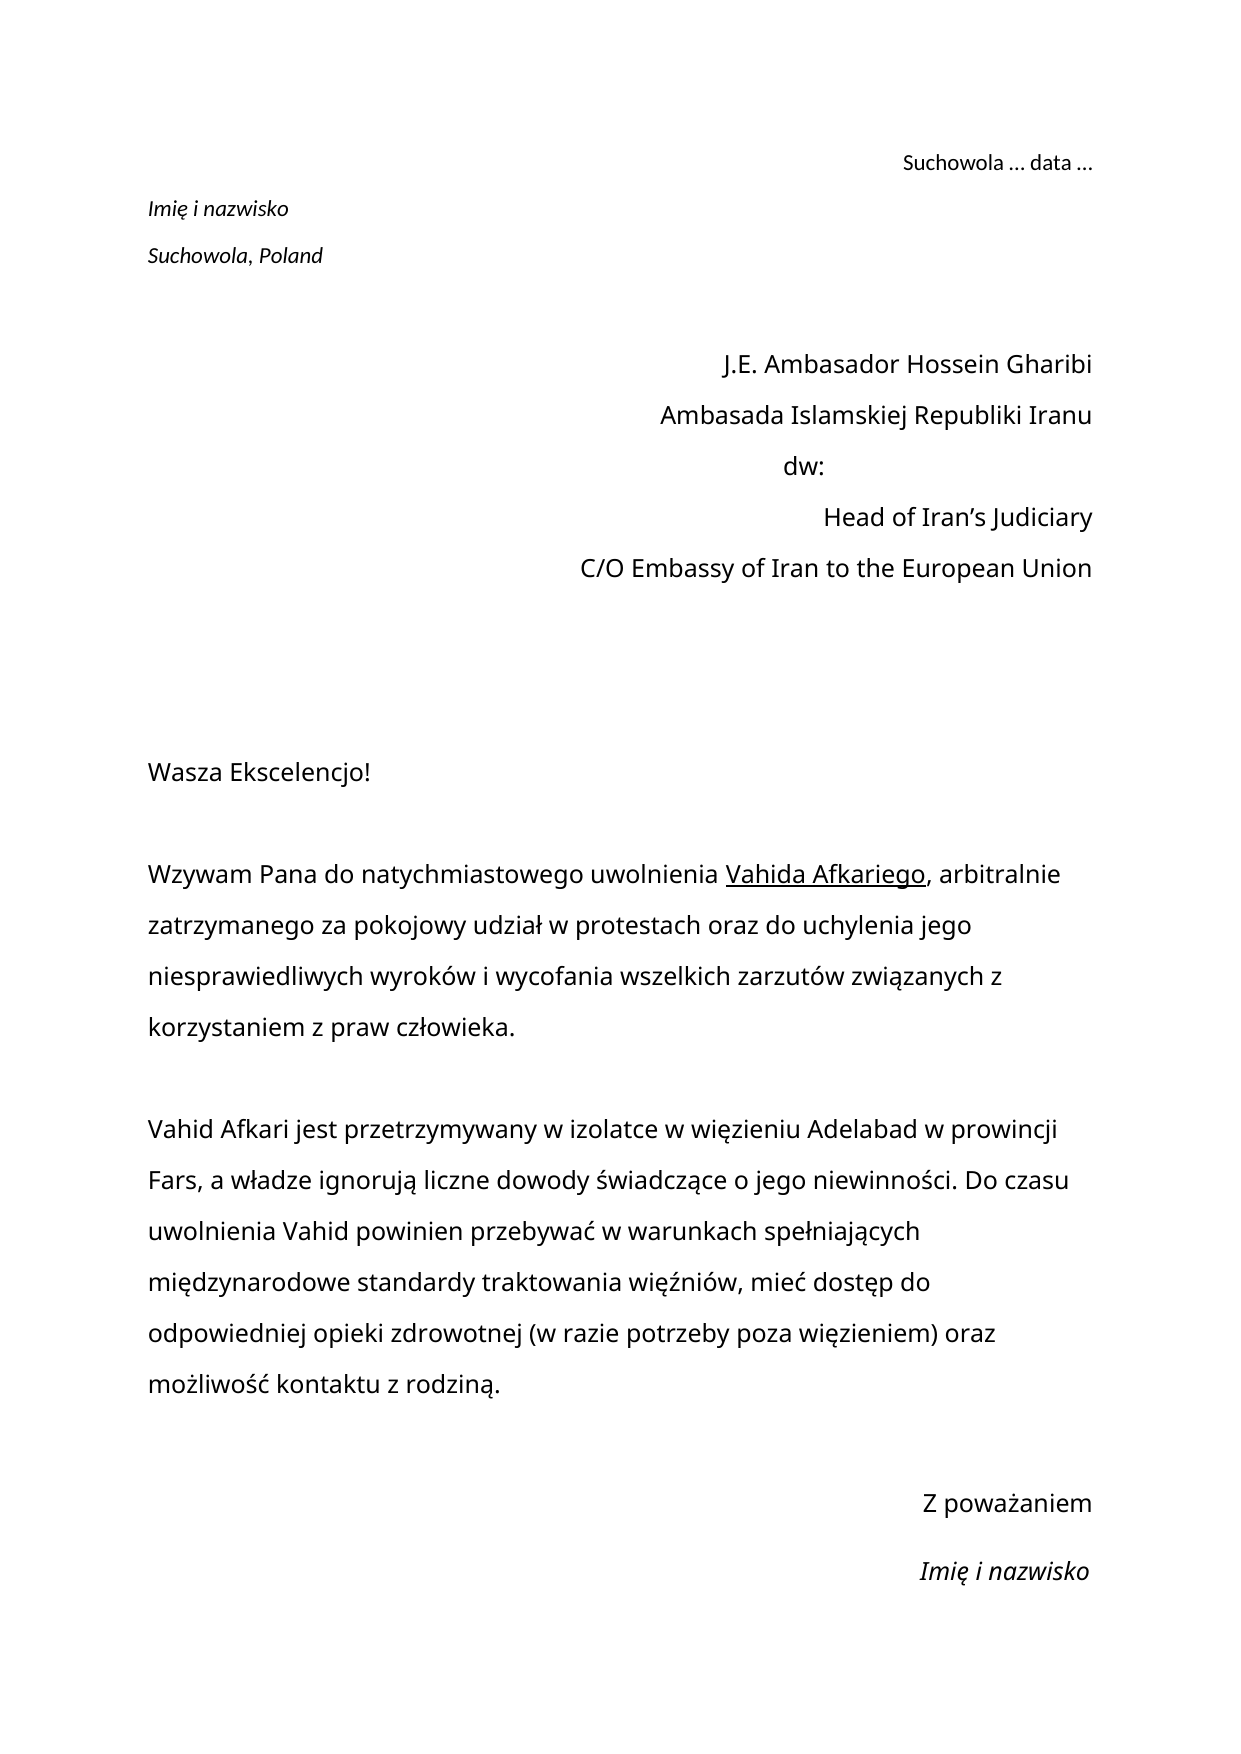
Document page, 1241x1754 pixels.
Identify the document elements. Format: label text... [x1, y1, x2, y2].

text Imię i nazwisko [148, 1553, 1093, 1587]
text Ambasada Islamskiej Republiki Iranu [148, 398, 1093, 432]
text dw: [148, 449, 1093, 483]
text C/O Embassy of Iran to the European Union [148, 551, 1093, 585]
text Z poważaniem [148, 1485, 1093, 1519]
text Imię i nazwisko [148, 194, 1093, 222]
text Wzywam Pana do natychmiastowego uwolnienia Vahida Afkariego, arbitralnie zatrzymanego za pokojowy udział w protestach oraz do uchylenia jego niesprawiedliwych wyroków i wycofania wszelkich zarzutów związanych z korzystaniem z praw człowieka. [148, 856, 1093, 1043]
text J.E. Ambasador Hossein Gharibi [148, 347, 1093, 381]
text Vahid Afkari jest przetrzymywany w izolatce w więzieniu Adelabad w prowincji Fars, a władze ignorują liczne dowody świadczące o jego niewinności. Do czasu uwolnienia Vahid powinien przebywać w warunkach spełniających międzynarodowe standardy traktowania więźniów, mieć dostęp do odpowiedniej opieki zdrowotnej (w razie potrzeby poza więzieniem) oraz możliwość kontaktu z rodziną. [148, 1111, 1093, 1401]
text Suchowola, Poland [148, 241, 1093, 269]
text Suchowola … data … [148, 148, 1093, 176]
text Wasza Ekscelencjo! [148, 754, 1093, 788]
text Head of Iran’s Judiciary [148, 500, 1093, 534]
